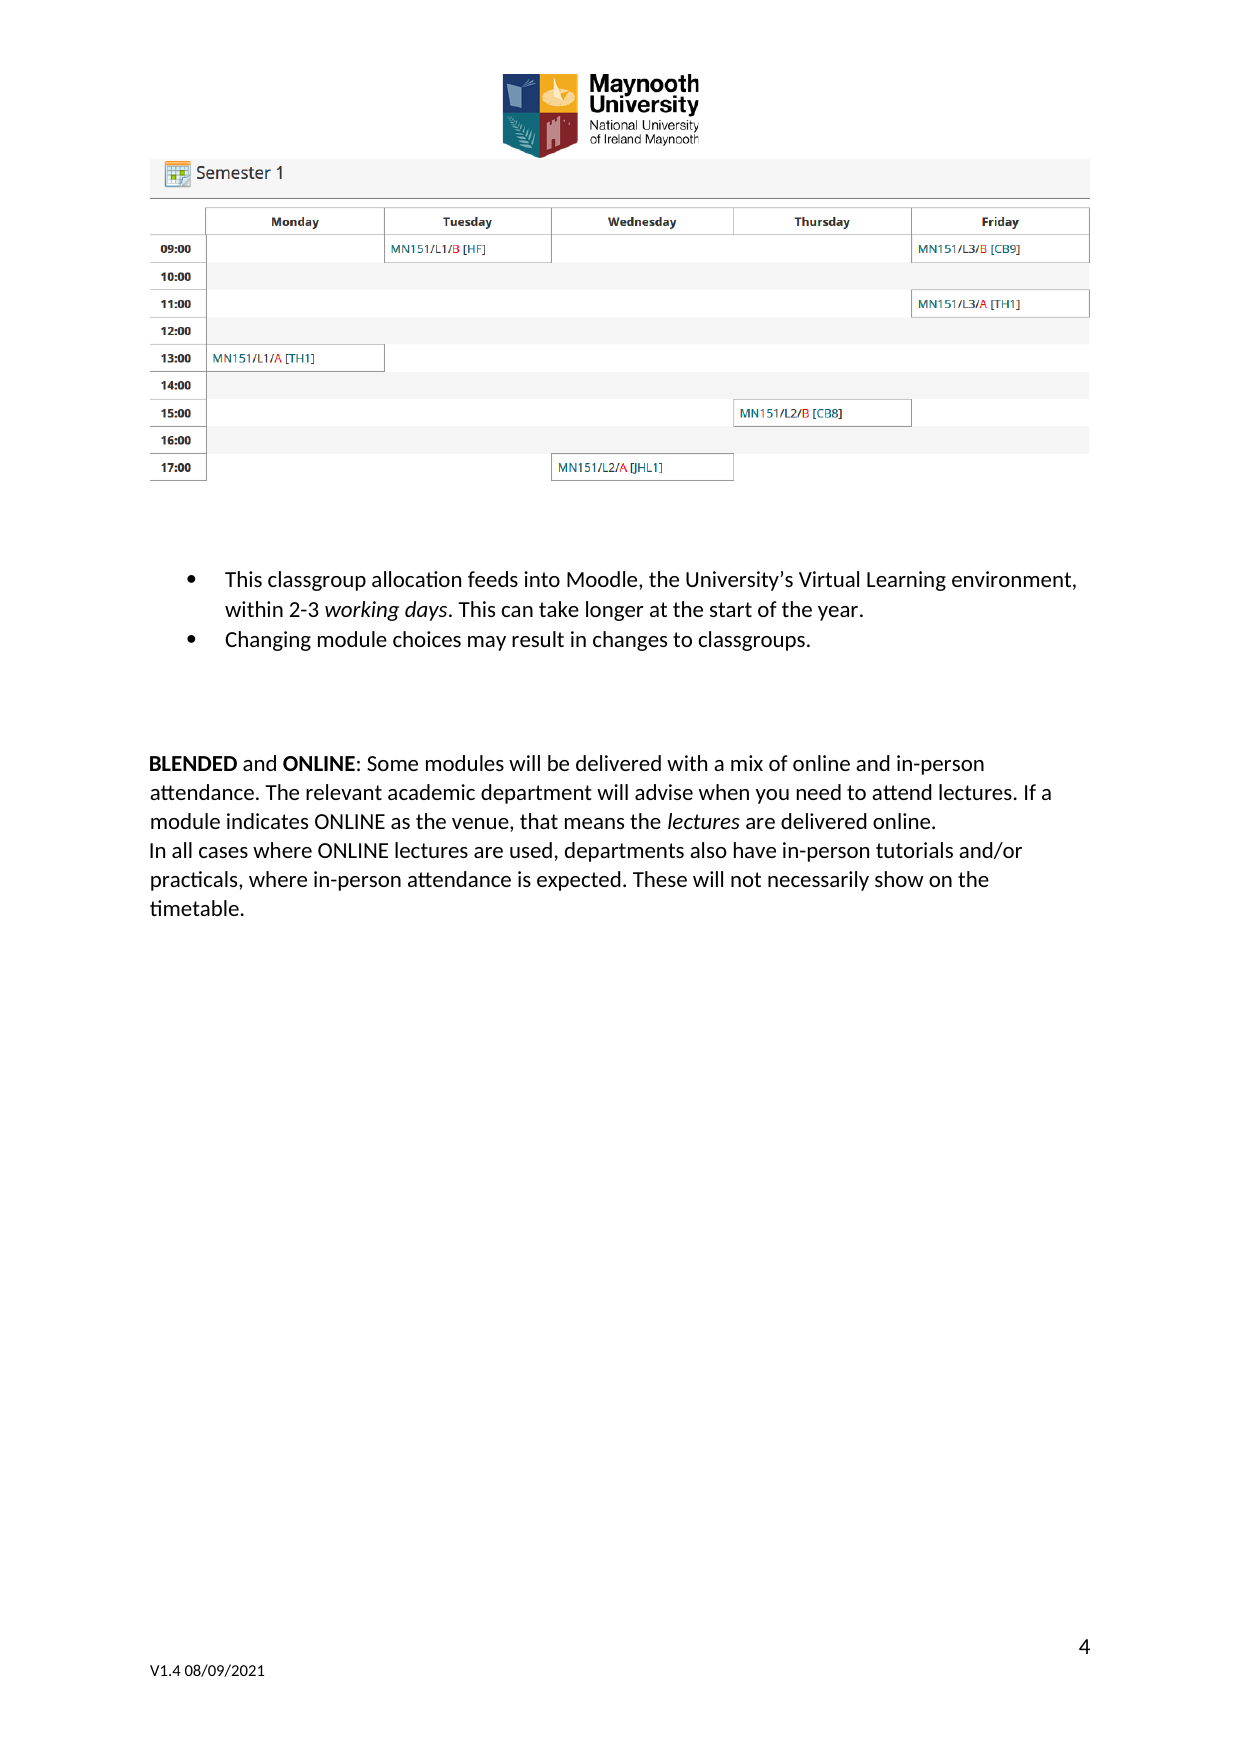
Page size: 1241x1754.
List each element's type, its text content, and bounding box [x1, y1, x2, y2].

text In all cases where ONLINE lectures are used, departments also have in-person tutorials and/or practicals, where in-person attendance is expected. These will not necessarily show on the timetable. [148, 836, 1090, 922]
picture [502, 74, 699, 158]
list This classgroup allocation feeds into Moodle, the University’s Virtual Learning environment, within 2-3 working days. This can take longer at the start of the year. [187, 565, 1090, 623]
text BLENDED and ONLINE: Some modules will be delivered with a mix of online and in-person attendance. The relevant academic department will advise when you need to attend lectures. If a module indicates ONLINE as the venue, that means the lectures are delivered online. [148, 749, 1090, 835]
picture [150, 159, 1091, 486]
list Changing module choices may result in changes to classgroups. [187, 625, 1090, 653]
